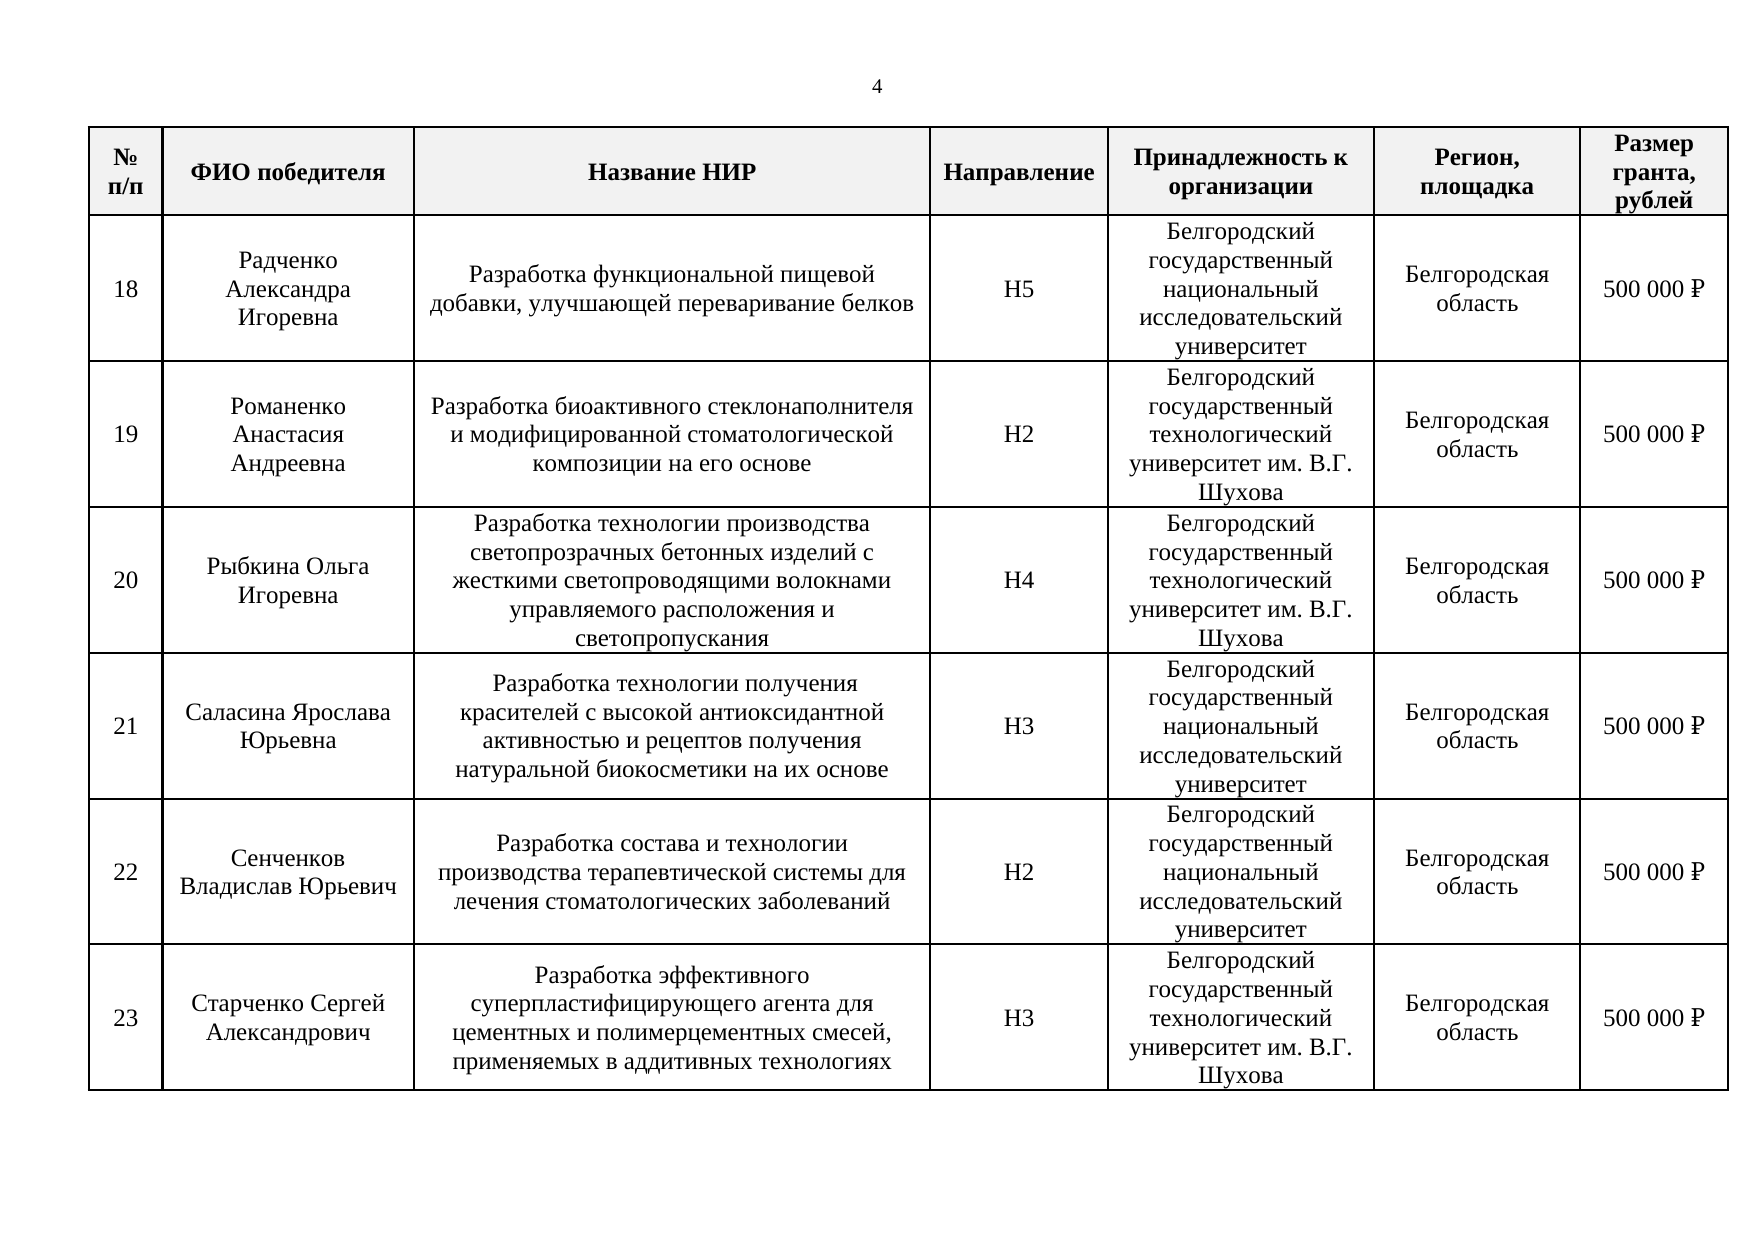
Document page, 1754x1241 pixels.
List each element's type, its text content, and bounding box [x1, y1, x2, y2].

table_cell Белгородский государственный технологический университет им. В.Г. Шухова [1109, 508, 1373, 652]
table_cell Белгородская область [1375, 216, 1579, 360]
table_header Направление [931, 128, 1107, 214]
table_cell 20 [90, 508, 161, 652]
table_cell Н3 [931, 654, 1107, 797]
table_header Принадлежность к организации [1109, 128, 1373, 214]
table_cell Разработка технологии получения красителей с высокой антиоксидантной активностью и рецептов получения натуральной биокосметики на их основе [415, 654, 929, 797]
table_cell Белгородский государственный национальный исследовательский университет [1109, 654, 1373, 797]
table_header Размер гранта, рублей [1581, 128, 1727, 214]
table_cell Старченко Сергей Александрович [164, 945, 413, 1089]
table_cell 500 000 ₽ [1581, 508, 1727, 652]
table_cell Романенко Анастасия Андреевна [164, 362, 413, 506]
table_cell 500 000 ₽ [1581, 945, 1727, 1089]
table_cell Белгородская область [1375, 362, 1579, 506]
table_cell Рыбкина Ольга Игоревна [164, 508, 413, 652]
table_cell 500 000 ₽ [1581, 216, 1727, 360]
table_cell Белгородский государственный технологический университет им. В.Г. Шухова [1109, 945, 1373, 1089]
table_cell Белгородская область [1375, 508, 1579, 652]
table_cell Н2 [931, 362, 1107, 506]
table_cell 23 [90, 945, 161, 1089]
table_cell Разработка функциональной пищевой добавки, улучшающей переваривание белков [415, 216, 929, 360]
table_cell Белгородская область [1375, 654, 1579, 797]
table_cell 500 000 ₽ [1581, 362, 1727, 506]
table_cell Саласина Ярослава Юрьевна [164, 654, 413, 797]
table_cell Н4 [931, 508, 1107, 652]
table_cell 18 [90, 216, 161, 360]
table_cell 19 [90, 362, 161, 506]
table_header ФИО победителя [164, 128, 413, 214]
table_cell Разработка технологии производства светопрозрачных бетонных изделий с жесткими светопроводящими волокнами управляемого расположения и светопропускания [415, 508, 929, 652]
table_cell Белгородский государственный технологический университет им. В.Г. Шухова [1109, 362, 1373, 506]
table_cell Н5 [931, 216, 1107, 360]
table_cell 22 [90, 800, 161, 943]
table_cell Сенченков Владислав Юрьевич [164, 800, 413, 943]
table_header № п/п [90, 128, 161, 214]
table_cell Разработка эффективного суперпластифицирующего агента для цементных и полимерцементных смесей, применяемых в аддитивных технологиях [415, 945, 929, 1089]
table_header Регион, площадка [1375, 128, 1579, 214]
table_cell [1109, 216, 1373, 360]
table_cell 21 [90, 654, 161, 797]
table_cell Разработка состава и технологии производства терапевтической системы для лечения стоматологических заболеваний [415, 800, 929, 943]
table_header Название НИР [415, 128, 929, 214]
table_cell Белгородская область [1375, 945, 1579, 1089]
table_cell Белгородская область [1375, 800, 1579, 943]
table_cell Н2 [931, 800, 1107, 943]
table_cell Разработка биоактивного стеклонаполнителя и модифицированной стоматологической композиции на его основе [415, 362, 929, 506]
table_cell 500 000 ₽ [1581, 654, 1727, 797]
table_cell 500 000 ₽ [1581, 800, 1727, 943]
table_cell Н3 [931, 945, 1107, 1089]
table_cell Белгородский государственный национальный исследовательский университет [1109, 800, 1373, 943]
table_cell Радченко Александра Игоревна [164, 216, 413, 360]
